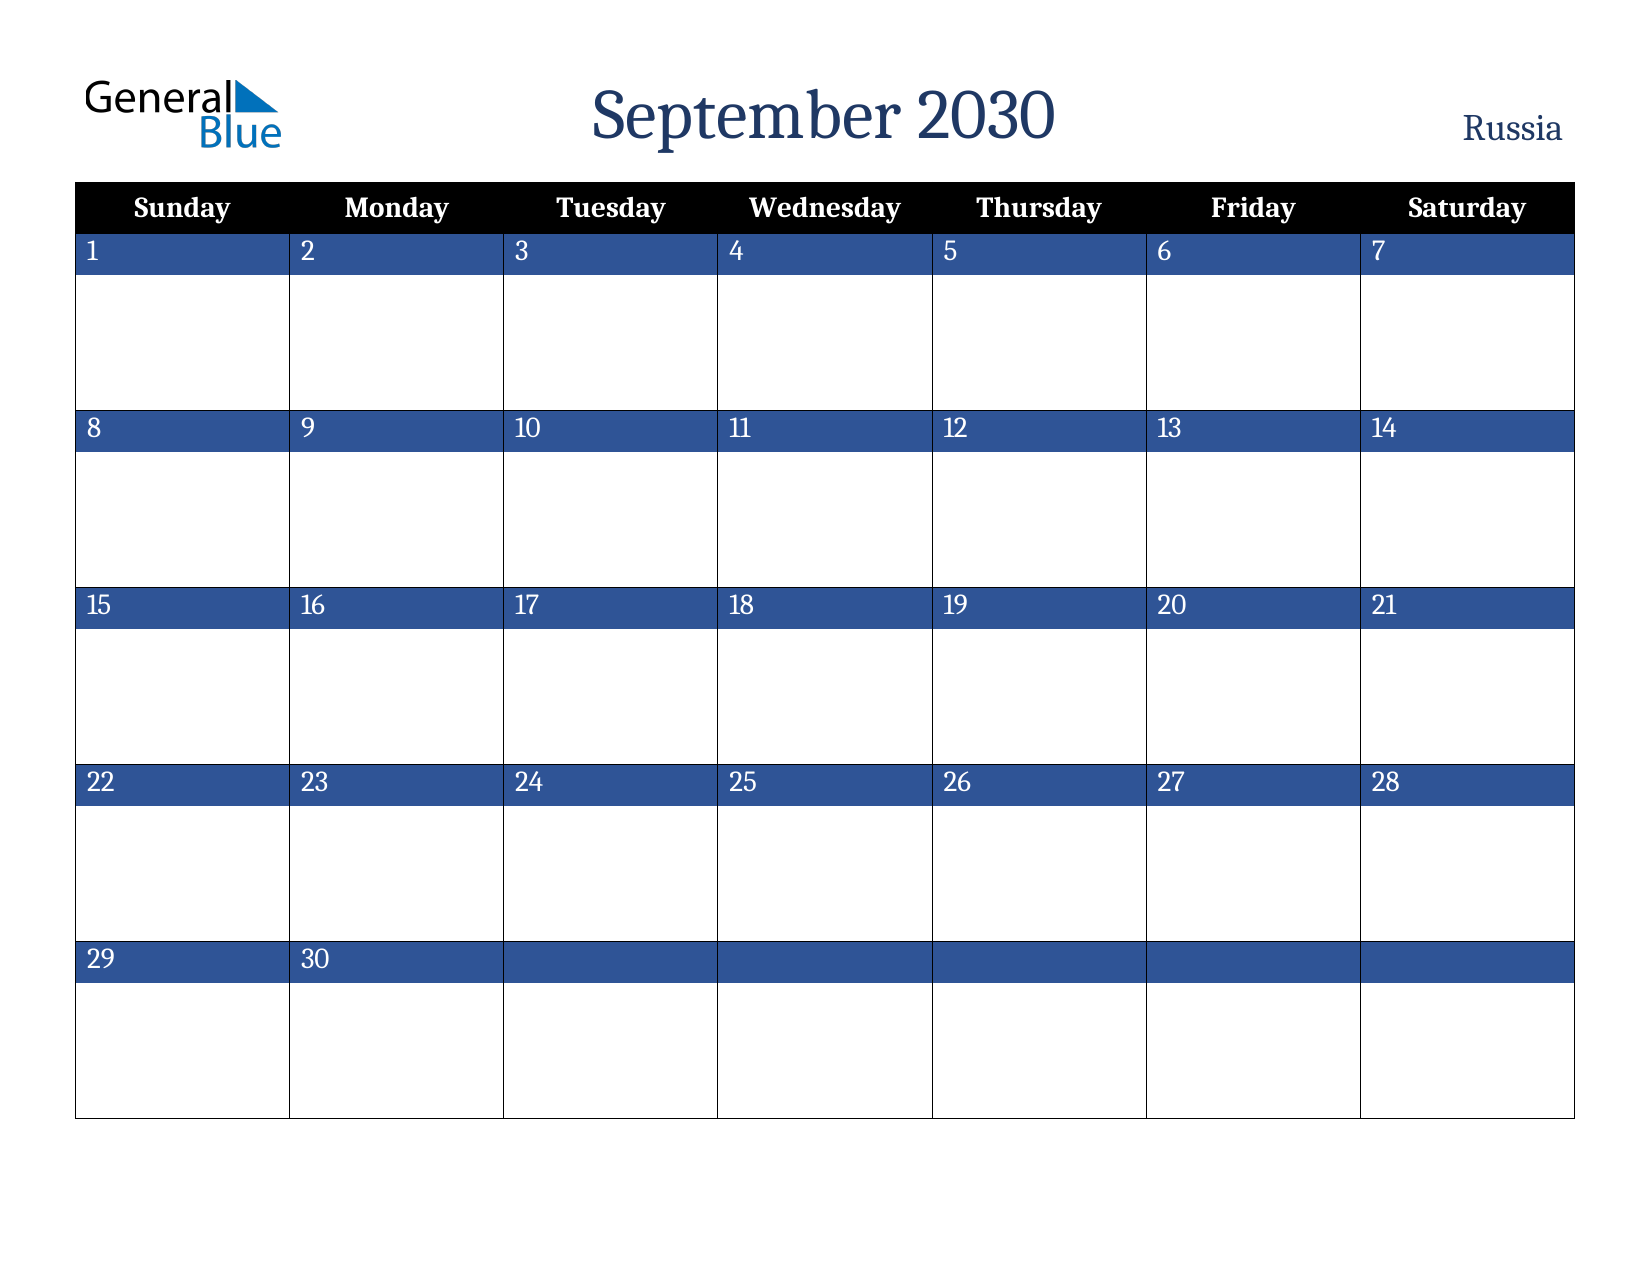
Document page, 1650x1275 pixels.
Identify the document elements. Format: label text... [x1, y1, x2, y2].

table_cell [1361, 452, 1574, 587]
table_cell 27 [1147, 765, 1360, 806]
table_cell 1 [76, 234, 289, 275]
table_header [76, 75, 503, 182]
table_cell [290, 275, 503, 410]
table_cell 5 [933, 234, 1146, 275]
table_cell 12 [933, 411, 1146, 452]
table_cell 16 [290, 588, 503, 629]
table_cell 25 [718, 765, 932, 806]
table_cell [76, 275, 289, 410]
table_cell 6 [1147, 234, 1360, 275]
table_cell [504, 275, 717, 410]
table_cell 18 [718, 588, 932, 629]
table_cell 8 [76, 411, 289, 452]
table_cell [504, 942, 717, 983]
table_cell [290, 806, 503, 941]
table_cell [718, 806, 932, 941]
table_cell 3 [504, 234, 717, 275]
table_cell [933, 942, 1146, 983]
table_cell 17 [504, 588, 717, 629]
table_cell [1361, 942, 1574, 983]
table_cell 26 [933, 765, 1146, 806]
table_cell 2 [290, 234, 503, 275]
table_cell [1361, 275, 1574, 410]
table_cell [933, 629, 1146, 764]
table_cell [933, 452, 1146, 587]
table_cell Saturday [1361, 183, 1574, 233]
table_cell 15 [76, 588, 289, 629]
table_cell [1147, 629, 1360, 764]
table_cell [1147, 452, 1360, 587]
table_cell Thursday [933, 183, 1146, 233]
table_cell [76, 629, 289, 764]
table_cell [718, 629, 932, 764]
table_cell 23 [290, 765, 503, 806]
table_cell [1361, 983, 1574, 1118]
table_cell Friday [1147, 183, 1360, 233]
table_cell 24 [504, 765, 717, 806]
table_cell 7 [1361, 234, 1574, 275]
table_cell Tuesday [504, 183, 717, 233]
table_cell Wednesday [718, 183, 932, 233]
table_cell 9 [290, 411, 503, 452]
table_cell [76, 806, 289, 941]
table_cell [933, 806, 1146, 941]
table_header September 2030 [504, 75, 1146, 182]
table_cell 11 [718, 411, 932, 452]
table_cell [718, 275, 932, 410]
table_cell [290, 629, 503, 764]
table_cell [1361, 629, 1574, 764]
table_cell [504, 629, 717, 764]
table_cell 13 [1147, 411, 1360, 452]
table_cell 28 [1361, 765, 1574, 806]
table_header Russia [1146, 75, 1574, 182]
table_cell [1147, 942, 1360, 983]
table_cell [1147, 983, 1360, 1118]
table_cell [76, 452, 289, 587]
picture [86, 80, 281, 148]
table_cell 21 [1361, 588, 1574, 629]
table_cell 4 [718, 234, 932, 275]
table_cell [290, 983, 503, 1118]
table_cell 20 [1147, 588, 1360, 629]
table_cell [1147, 275, 1360, 410]
table_cell 14 [1361, 411, 1574, 452]
table_cell [933, 275, 1146, 410]
table_cell Monday [290, 183, 503, 233]
table_cell 22 [76, 765, 289, 806]
table_cell 10 [504, 411, 717, 452]
table_cell [1147, 806, 1360, 941]
table_cell [1361, 806, 1574, 941]
table_cell [290, 452, 503, 587]
table_cell [76, 983, 289, 1118]
table_cell [718, 942, 932, 983]
table_cell [718, 452, 932, 587]
table_cell [504, 983, 717, 1118]
table_cell 19 [933, 588, 1146, 629]
table_cell [504, 806, 717, 941]
table_cell 29 [76, 942, 289, 983]
table_cell [933, 983, 1146, 1118]
table_cell [718, 983, 932, 1118]
table_cell Sunday [76, 183, 289, 233]
table_cell 30 [290, 942, 503, 983]
table_cell [504, 452, 717, 587]
